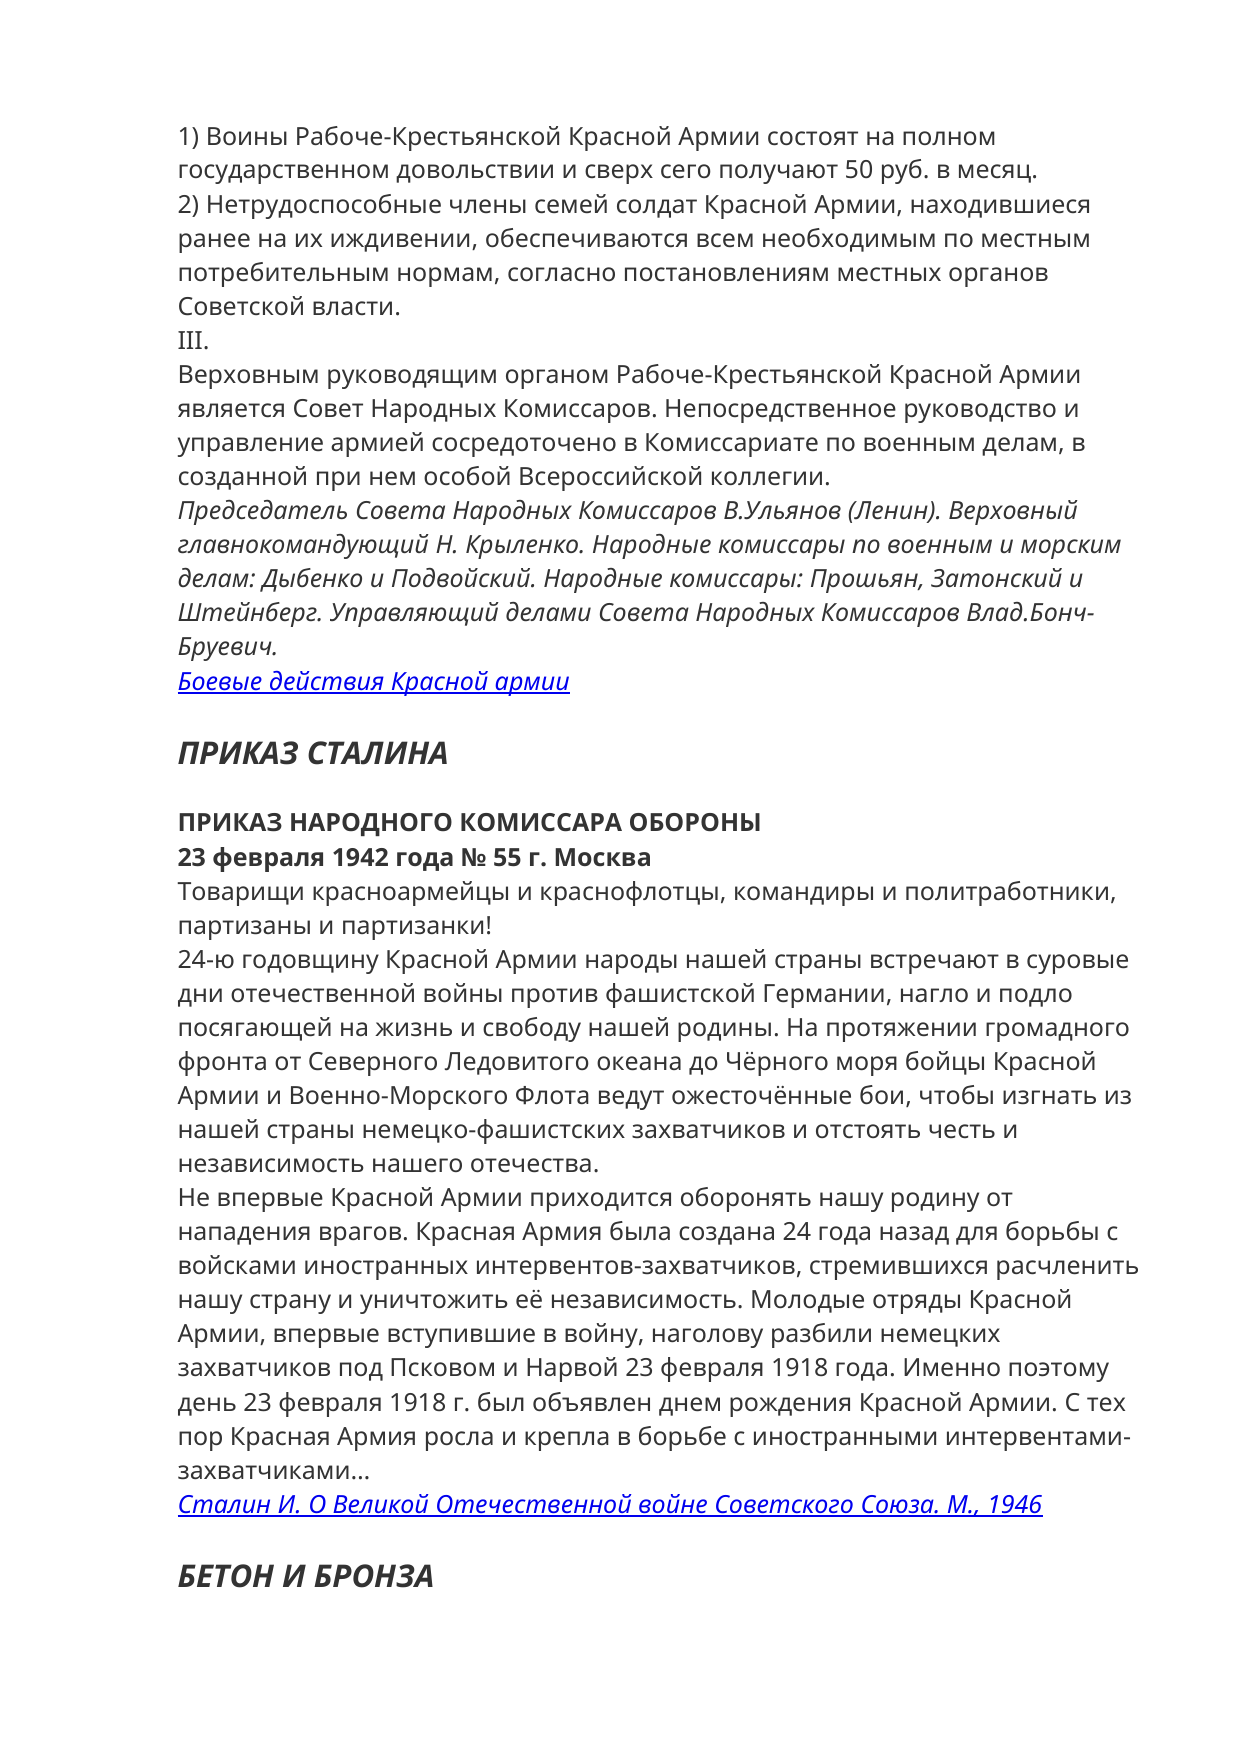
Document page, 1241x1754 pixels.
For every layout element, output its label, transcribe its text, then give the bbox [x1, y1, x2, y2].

text 23 февраля 1942 года № 55 г. Москва [177, 839, 1152, 873]
text Боевые действия Красной армии [177, 663, 1152, 697]
text 2) Нетрудоспособные члены семей солдат Красной Армии, находившиеся ранее на их иждивении, обеспечиваются всем необходимым по местным потребительным нормам, согласно постановлениям местных органов Советской власти. [177, 186, 1152, 322]
text Верховным руководящим органом Рабоче-Крестьянской Красной Армии является Совет Народных Комиссаров. Непосредственное руководство и управление армией сосредоточено в Комиссариате по военным делам, в созданной при нем особой Всероссийской коллегии. [177, 357, 1152, 493]
text 24-ю годовщину Красной Армии народы нашей страны встречают в суровые дни отечественной войны против фашистской Германии, нагло и подло посягающей на жизнь и свободу нашей родины. На протяжении громадного фронта от Северного Ледовитого океана до Чёрного моря бойцы Красной Армии и Военно-Морского Флота ведут ожесточённые бои, чтобы изгнать из нашей страны немецко-фашистских захватчиков и отстоять честь и независимость нашего отечества. [177, 941, 1152, 1180]
text БЕТОН И БРОНЗА [177, 1554, 1152, 1597]
text III. [177, 322, 1152, 357]
text ПРИКАЗ НАРОДНОГО КОМИССАРА ОБОРОНЫ [177, 805, 1152, 839]
text Не впервые Красной Армии приходится оборонять нашу родину от нападения врагов. Красная Армия была создана 24 года назад для борьбы с войсками иностранных интервентов-захватчиков, стремившихся расчленить нашу страну и уничтожить её независимость. Молодые отряды Красной Армии, впервые вступившие в войну, наголову разбили немецких захватчиков под Псковом и Нарвой 23 февраля 1918 года. Именно поэтому день 23 февраля 1918 г. был объявлен днем рождения Красной Армии. С тех пор Красная Армия росла и крепла в борьбе с иностранными интервентами-захватчиками… [177, 1180, 1152, 1486]
text ПРИКАЗ СТАЛИНА [177, 731, 1152, 774]
text Председатель Совета Народных Комиссаров В.Ульянов (Ленин). Верховный главнокомандующий Н. Крыленко. Народные комиссары по военным и морским делам: Дыбенко и Подвойский. Народные комиссары: Прошьян, Затонский и Штейнберг. Управляющий делами Совета Народных Комиссаров Влад.Бонч-Бруевич. [177, 493, 1152, 663]
text Сталин И. О Великой Отечественной войне Советского Союза. М., 1946 [177, 1486, 1152, 1520]
text Товарищи красноармейцы и краснофлотцы, командиры и политработники, партизаны и партизанки! [177, 873, 1152, 941]
text 1) Воины Рабоче-Крестьянской Красной Армии состоят на полном государственном довольствии и сверх сего получают 50 руб. в месяц. [177, 118, 1152, 186]
